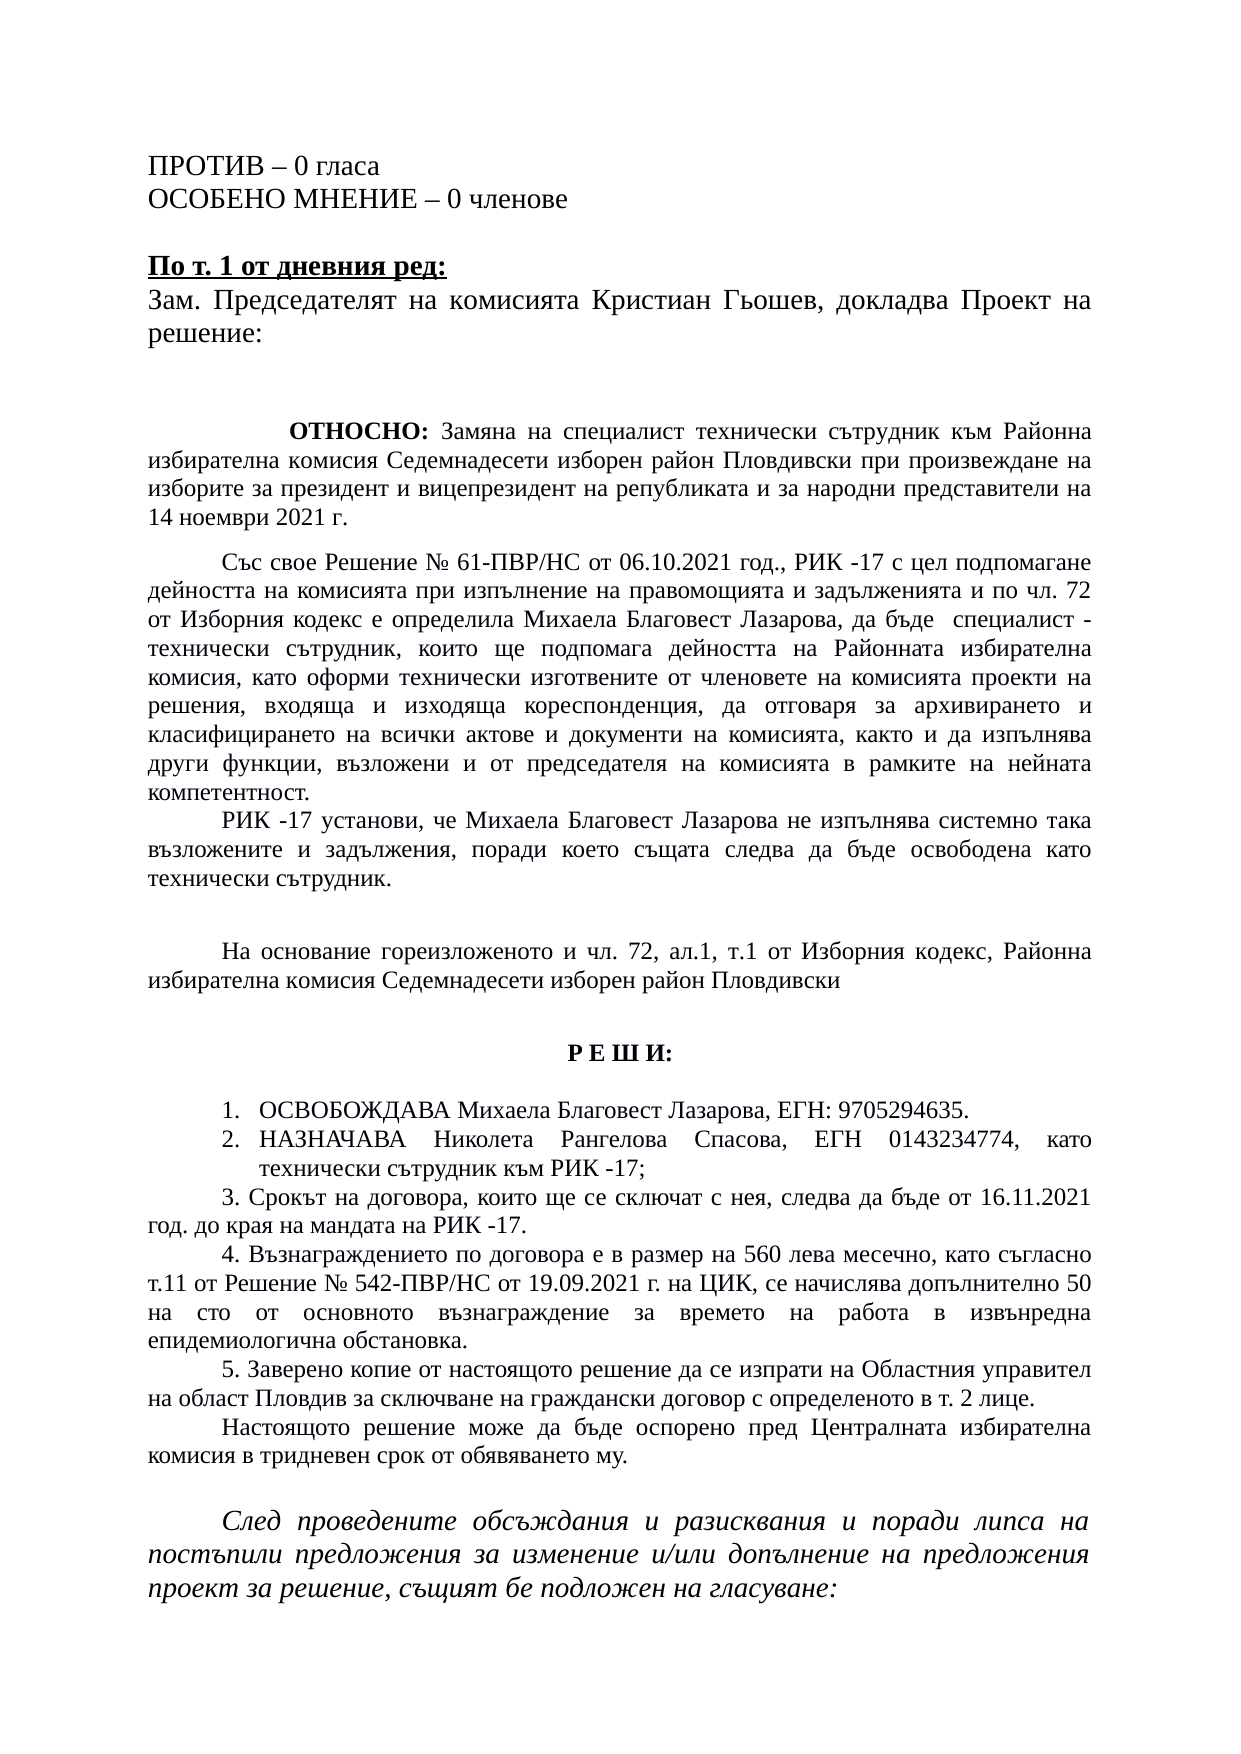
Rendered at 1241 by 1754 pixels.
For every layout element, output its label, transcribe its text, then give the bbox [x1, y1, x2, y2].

text На основание гореизложеното и чл. 72, ал.1, т.1 от Изборния кодекс, Районна избирателна комисия Седемнадесети изборен район Пловдивски [148, 936, 1093, 993]
text РИК -17 установи, че Михаела Благовест Лазарова не изпълнява системно така възложените и задължения, поради което същата следва да бъде освободена като технически сътрудник. [148, 805, 1093, 892]
text Р Е Ш И: [148, 1038, 1093, 1067]
text ОСОБЕНО МНЕНИЕ – 0 членове [148, 181, 1093, 215]
text По т. 1 от дневния ред: [148, 248, 1093, 282]
text ОТНОСНО: Замяна на специалист технически сътрудник към Районна избирателна комисия Седемнадесети изборен район Пловдивски при произвеждане на изборите за президент и вицепрезидент на републиката и за народни представители на 14 ноември 2021 г. [148, 416, 1093, 531]
text ПРОТИВ – 0 гласа [148, 148, 1093, 181]
text Настоящото решение може да бъде оспорено пред Централната избирателна комисия в тридневен срок от обявяването му. [148, 1412, 1093, 1469]
list ОСВОБОЖДАВА Михаела Благовест Лазарова, ЕГН: 9705294635. [221, 1095, 1093, 1124]
text Със свое Решение № 61-ПВР/НС от 06.10.2021 год., РИК -17 с цел подпомагане дейността на комисията при изпълнение на правомощията и задълженията и по чл. 72 от Изборния кодекс е определила Михаела Благовест Лазарова, да бъде специалист - технически сътрудник, които ще подпомага дейността на Районната избирателна комисия, като оформи технически изготвените от членовете на комисията проекти на решения, входяща и изходяща кореспонденция, да отговаря за архивирането и класифицирането на всички актове и документи на комисията, както и да изпълнява други функции, възложени и от председателя на комисията в рамките на нейната компетентност. [148, 547, 1093, 805]
text 4. Възнаграждението по договора е в размер на 560 лева месечно, като съгласно т.11 от Решение № 542-ПВР/НС от 19.09.2021 г. на ЦИК, се начислява допълнително 50 на сто от основното възнаграждение за времето на работа в извънредна епидемиологична обстановка. [148, 1239, 1093, 1354]
text 5. Заверено копие от настоящото решение да се изпрати на Областния управител на област Пловдив за сключване на граждански договор с определеното в т. 2 лице. [148, 1354, 1093, 1412]
text Зам. Председателят на комисията Кристиан Гьошев, докладва Проект на решение: [148, 282, 1093, 349]
text 3. Срокът на договора, които ще се сключат с нея, следва да бъде от 16.11.2021 год. до края на мандата на РИК -17. [148, 1182, 1093, 1239]
list НАЗНАЧАВА Николета Рангелова Спасова, ЕГН 0143234774, като технически сътрудник към РИК -17; [221, 1124, 1093, 1182]
text След проведените обсъждания и разисквания и поради липса на постъпили предложения за изменение и/или допълнение на предложения проект за решение, същият бе подложен на гласуване: [148, 1503, 1093, 1603]
